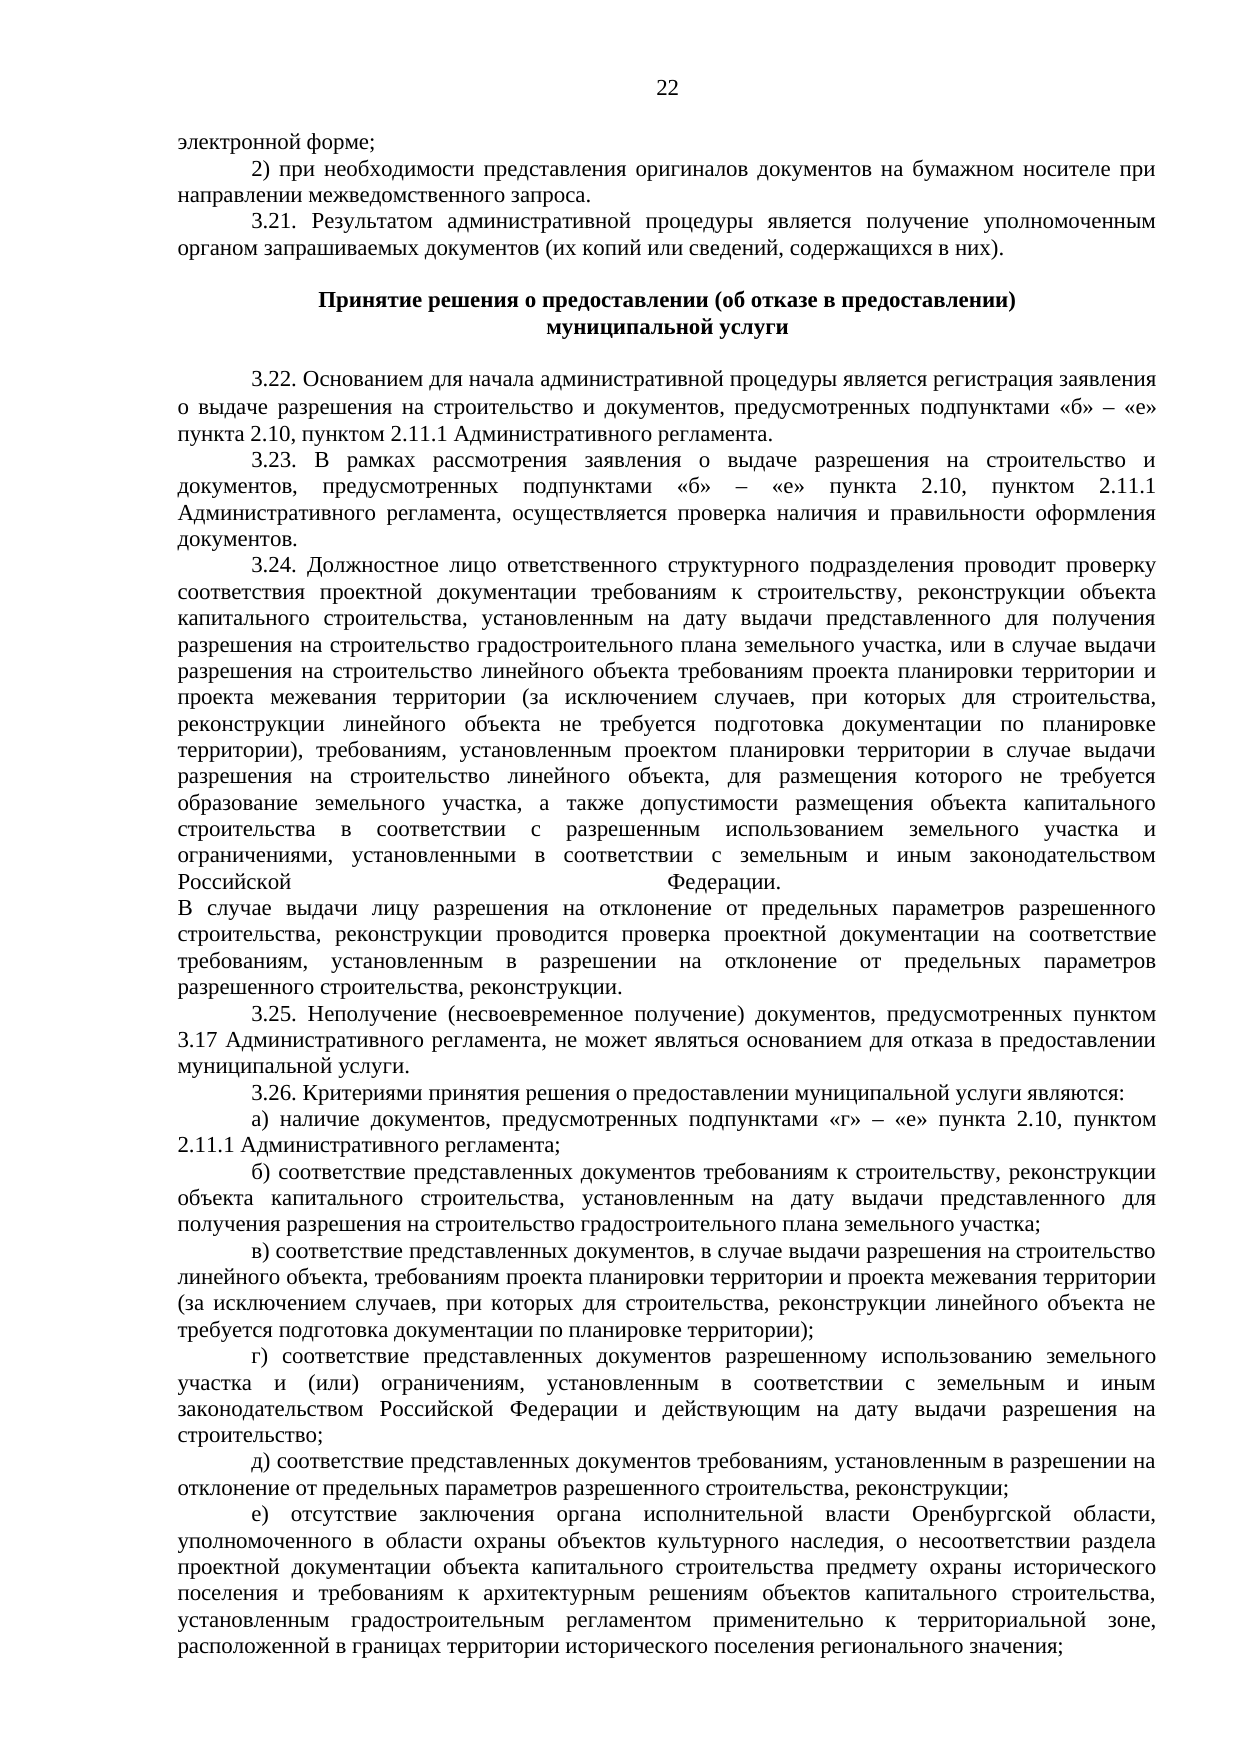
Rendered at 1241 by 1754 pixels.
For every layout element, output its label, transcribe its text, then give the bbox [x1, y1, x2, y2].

text д) соответствие представленных документов требованиям, установленным в разрешении на отклонение от предельных параметров разрешенного строительства, реконструкции; [177, 1448, 1157, 1500]
text 3.24. Должностное лицо ответственного структурного подразделения проводит проверку соответствия проектной документации требованиям к строительству, реконструкции объекта капитального строительства, установленным на дату выдачи представленного для получения разрешения на строительство градостроительного плана земельного участка, или в случае выдачи разрешения на строительство линейного объекта требованиям проекта планировки территории и проекта межевания территории (за исключением случаев, при которых для строительства, реконструкции линейного объекта не требуется подготовка документации по планировке территории), требованиям, установленным проектом планировки территории в случае выдачи разрешения на строительство линейного объекта, для размещения которого не требуется образование земельного участка, а также допустимости размещения объекта капитального строительства в соответствии с разрешенным использованием земельного участка и ограничениями, установленными в соответствии с земельным и иным законодательством Российской Федерации. В случае выдачи лицу разрешения на отклонение от предельных параметров разрешенного строительства, реконструкции проводится проверка проектной документации на соответствие требованиям, установленным в разрешении на отклонение от предельных параметров разрешенного строительства, реконструкции. [177, 552, 1157, 999]
text б) соответствие представленных документов требованиям к строительству, реконструкции объекта капитального строительства, установленным на дату выдачи представленного для получения разрешения на строительство градостроительного плана земельного участка; [177, 1158, 1157, 1237]
text 3.22. Основанием для начала административной процедуры является регистрация заявления о выдаче разрешения на строительство и документов, предусмотренных подпунктами «б» – «е» пункта 2.10, пунктом 2.11.1 Административного регламента. [177, 365, 1157, 446]
text 3.21. Результатом административной процедуры является получение уполномоченным органом запрашиваемых документов (их копий или сведений, содержащихся в них). [177, 207, 1157, 260]
text 3.23. В рамках рассмотрения заявления о выдаче разрешения на строительство и документов, предусмотренных подпунктами «б» – «е» пункта 2.10, пунктом 2.11.1 Административного регламента, осуществляется проверка наличия и правильности оформления документов. [177, 446, 1157, 552]
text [177, 128, 1157, 154]
text 3.26. Критериями принятия решения о предоставлении муниципальной услуги являются: [177, 1079, 1157, 1105]
text е) отсутствие заключения органа исполнительной власти Оренбургской области, уполномоченного в области охраны объектов культурного наследия, о несоответствии раздела проектной документации объекта капитального строительства предмету охраны исторического поселения и требованиям к архитектурным решениям объектов капитального строительства, установленным градостроительным регламентом применительно к территориальной зоне, расположенной в границах территории исторического поселения регионального значения; [177, 1500, 1157, 1658]
text а) наличие документов, предусмотренных подпунктами «г» – «е» пункта 2.10, пунктом 2.11.1 Административного регламента; [177, 1105, 1157, 1158]
title Принятие решения о предоставлении (об отказе в предоставлении) [177, 286, 1157, 313]
text 3.25. Неполучение (несвоевременное получение) документов, предусмотренных пунктом 3.17 Административного регламента, не может являться основанием для отказа в предоставлении муниципальной услуги. [177, 999, 1157, 1079]
title муниципальной услуги [177, 313, 1157, 339]
text г) соответствие представленных документов разрешенному использованию земельного участка и (или) ограничениям, установленным в соответствии с земельным и иным законодательством Российской Федерации и действующим на дату выдачи разрешения на строительство; [177, 1342, 1157, 1448]
text 2) при необходимости представления оригиналов документов на бумажном носителе при направлении межведомственного запроса. [177, 154, 1157, 207]
text в) соответствие представленных документов, в случае выдачи разрешения на строительство линейного объекта, требованиям проекта планировки территории и проекта межевания территории (за исключением случаев, при которых для строительства, реконструкции линейного объекта не требуется подготовка документации по планировке территории); [177, 1237, 1157, 1342]
